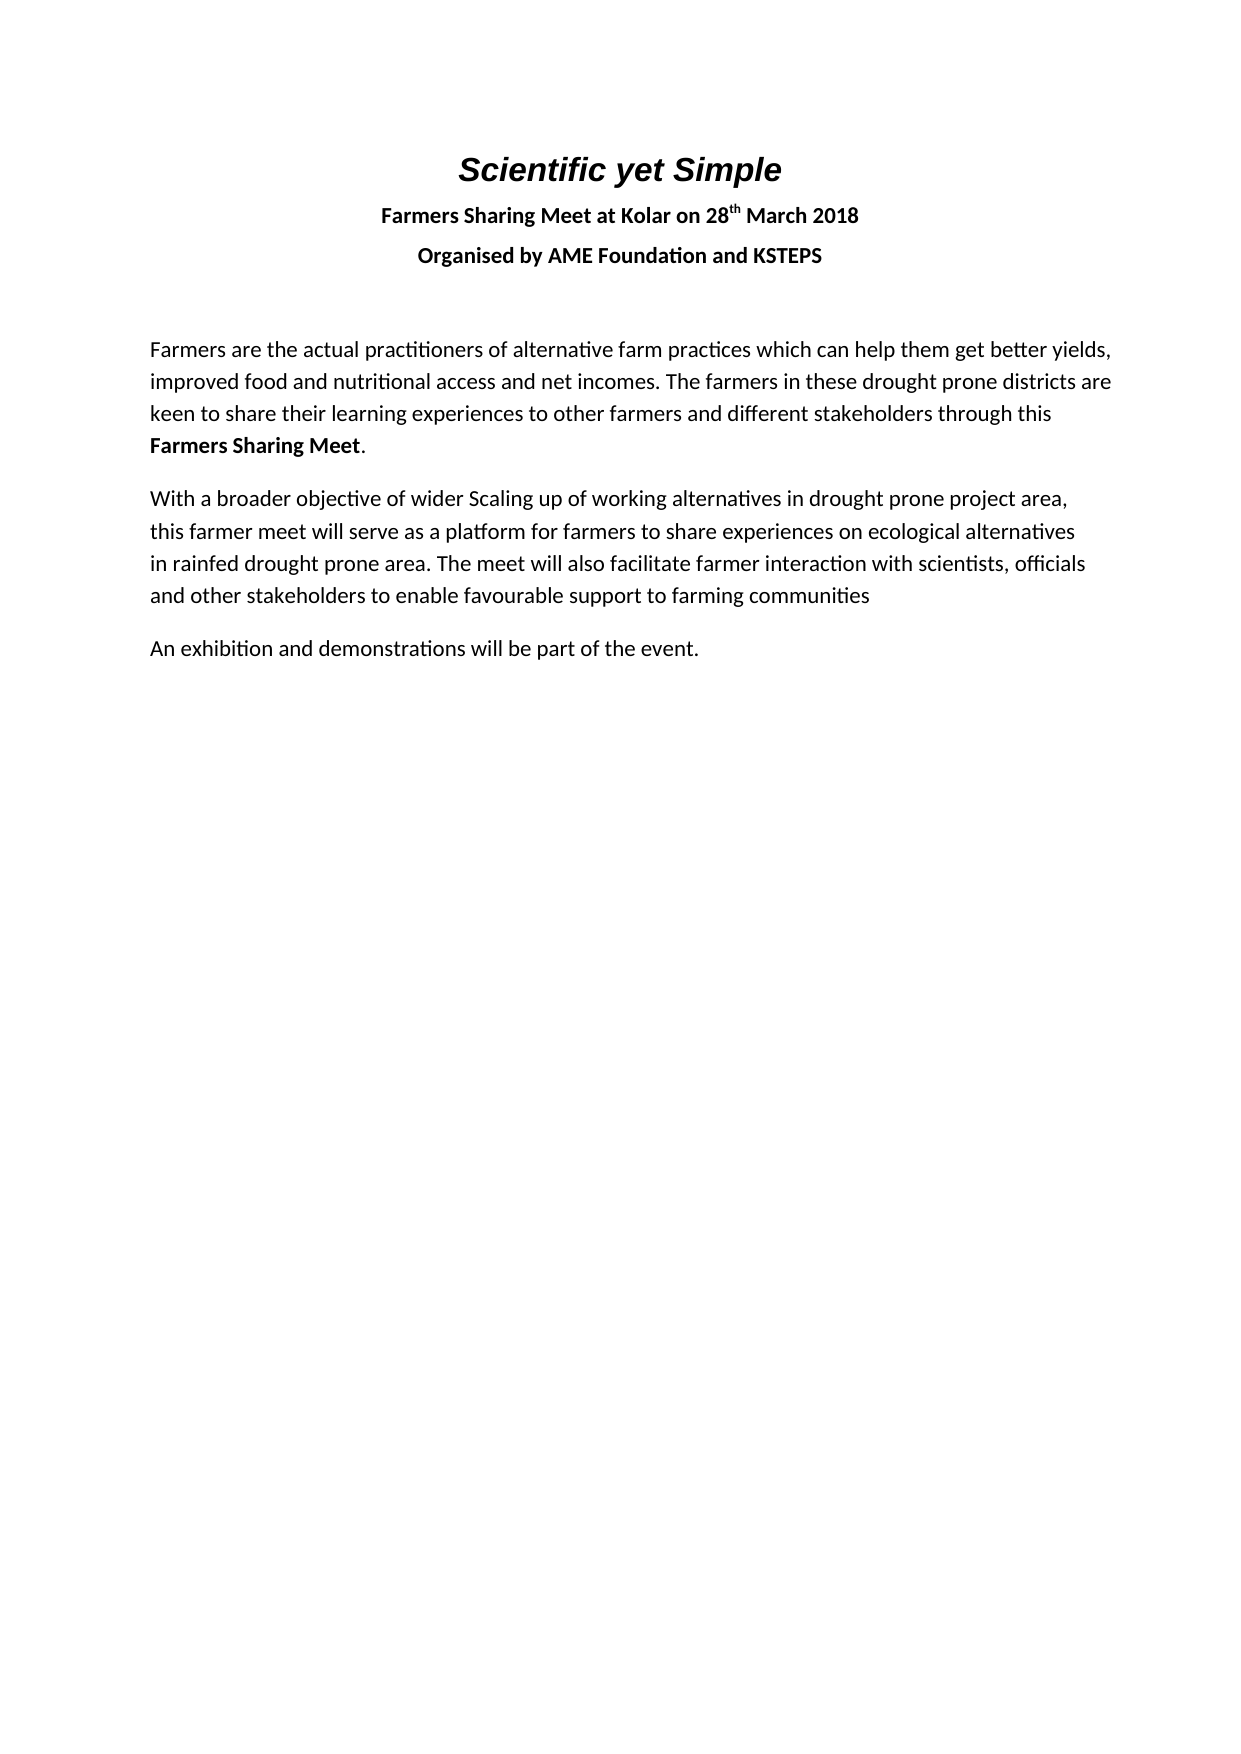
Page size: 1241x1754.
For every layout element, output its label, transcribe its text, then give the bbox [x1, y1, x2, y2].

text An exhibition and demonstrations will be part of the event. [150, 634, 1090, 662]
text Farmers Sharing Meet at Kolar on 28th March 2018 [150, 201, 1090, 229]
text With a broader objective of wider Scaling up of working alternatives in drought prone project area, this farmer meet will serve as a platform for farmers to share experiences on ecological alternatives in rainfed drought prone area. The meet will also facilitate farmer interaction with scientists, officials and other stakeholders to enable favourable support to farming communities [150, 484, 1090, 609]
text Farmers are the actual practitioners of alternative farm practices which can help them get better yields, improved food and nutritional access and net incomes. The farmers in these drought prone districts are keen to share their learning experiences to other farmers and different stakeholders through this Farmers Sharing Meet. [150, 335, 1124, 459]
text Organised by AME Foundation and KSTEPS [150, 241, 1090, 269]
text Scientific yet Simple [150, 150, 1090, 188]
